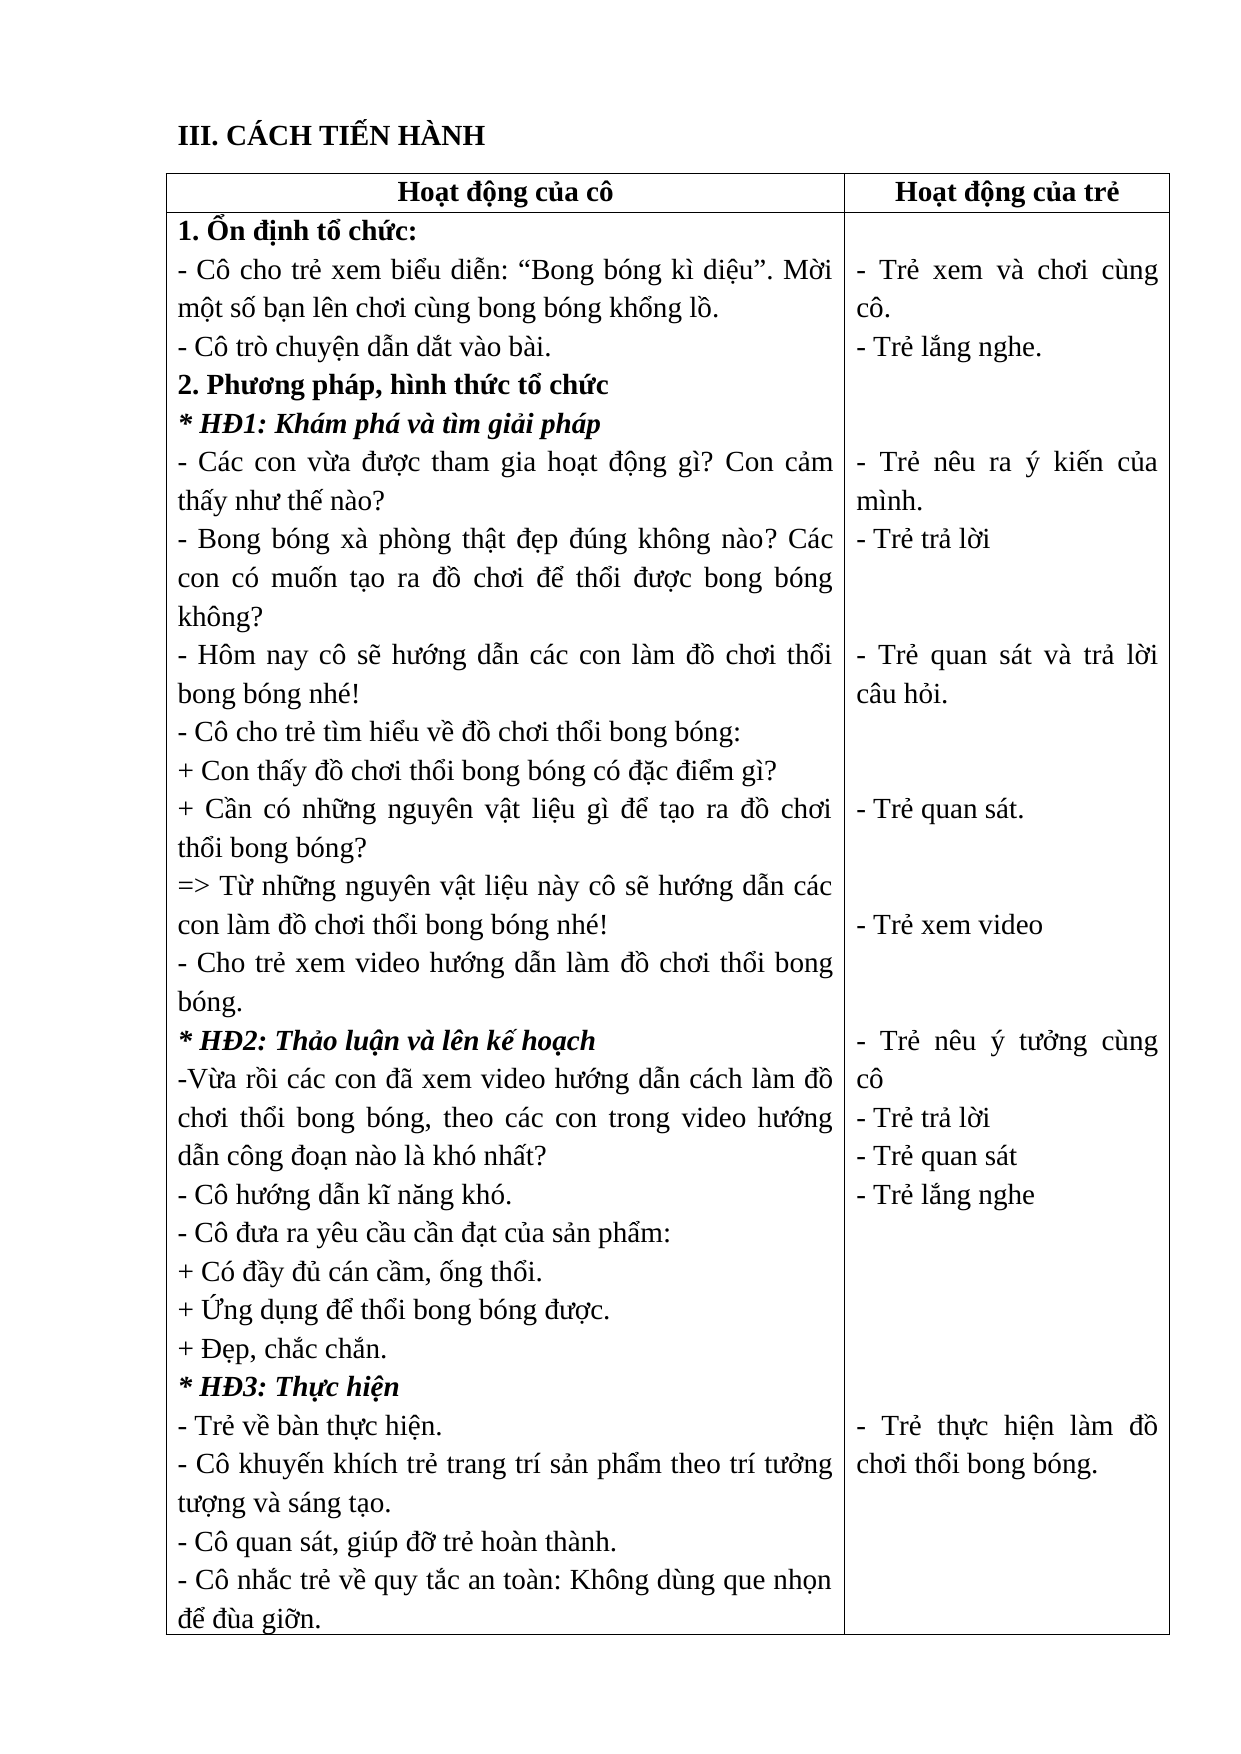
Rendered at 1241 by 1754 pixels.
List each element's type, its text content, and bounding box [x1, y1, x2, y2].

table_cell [167, 213, 844, 1634]
table_header Hoạt động của cô [167, 174, 844, 212]
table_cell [845, 213, 1169, 1634]
table_header Hoạt động của trẻ [845, 174, 1169, 212]
text III. CÁCH TIẾN HÀNH [177, 118, 1122, 152]
